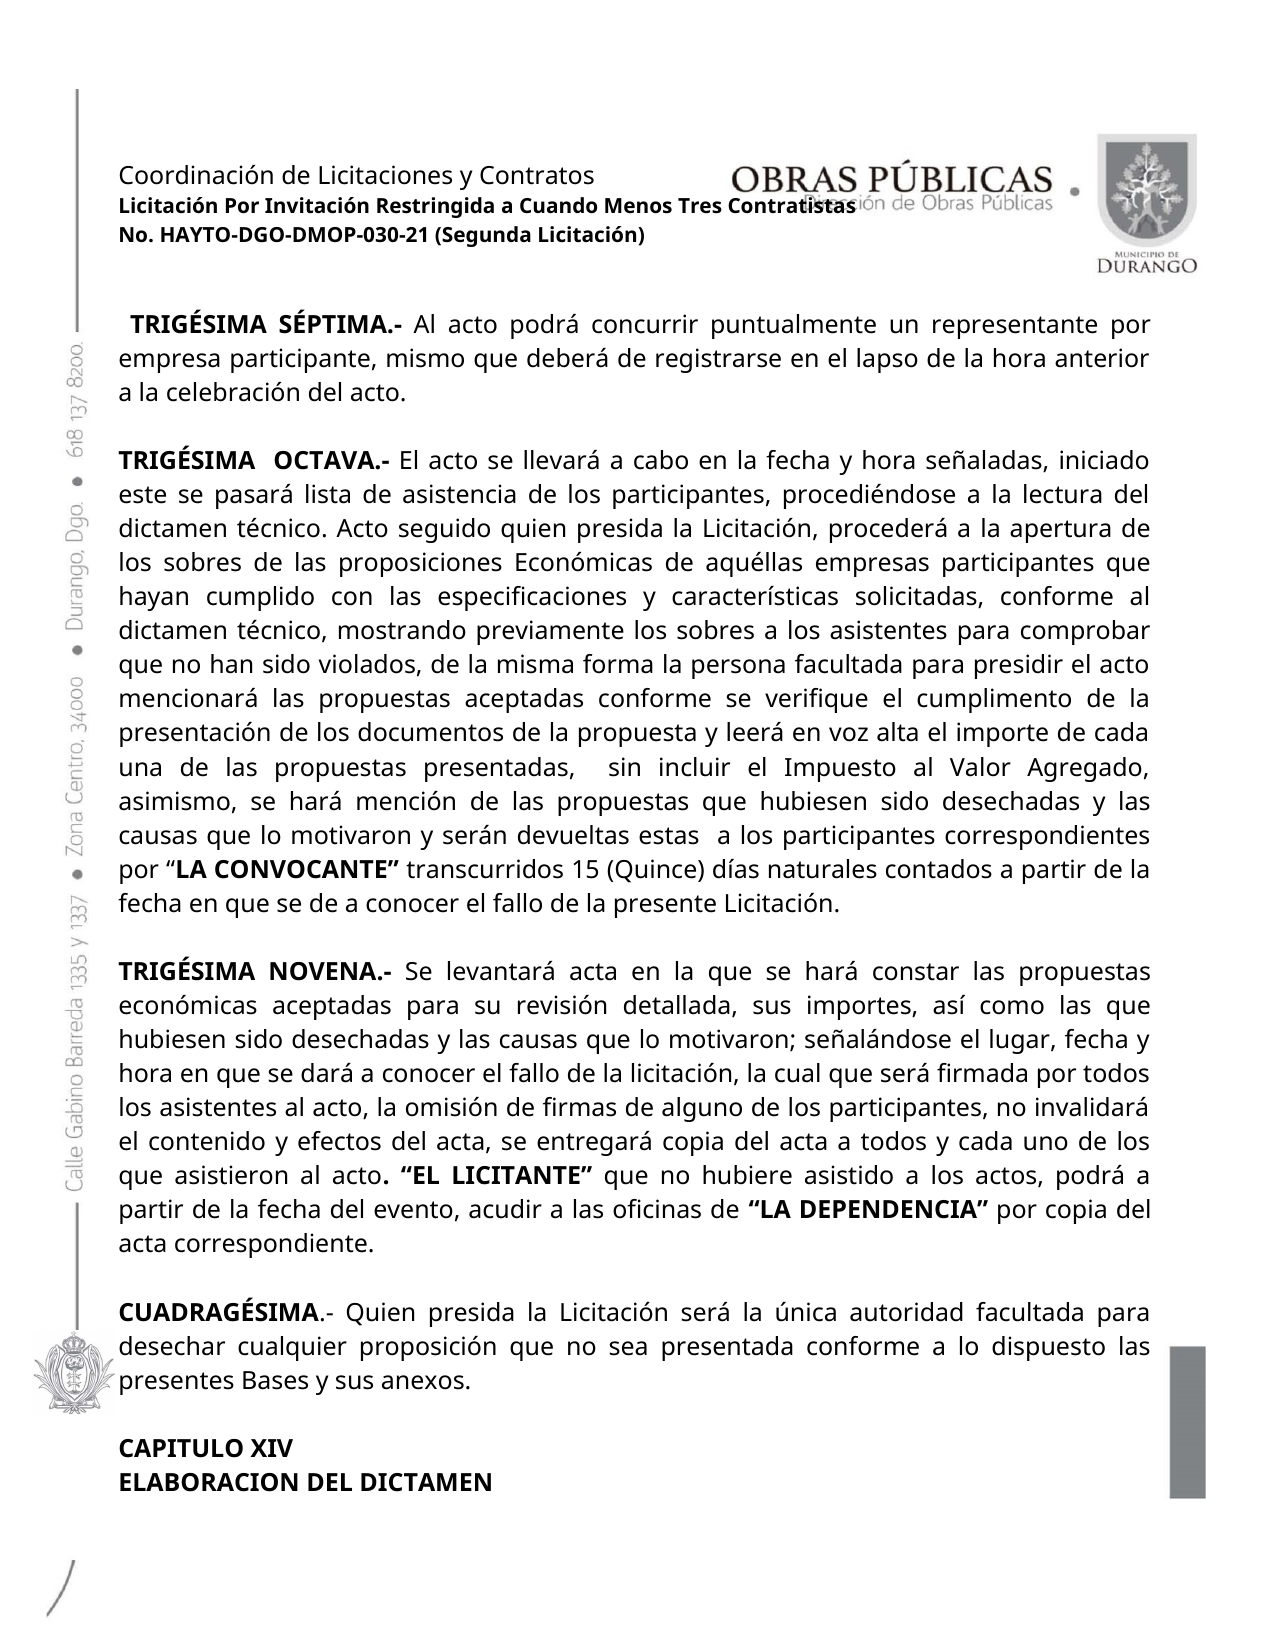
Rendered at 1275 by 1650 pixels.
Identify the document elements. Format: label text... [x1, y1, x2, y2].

text TRIGÉSIMA SÉPTIMA.- Al acto podrá concurrir puntualmente un representante por empresa participante, mismo que deberá de registrarse en el lapso de la hora anterior a la celebración del acto. [118, 306, 1152, 408]
text TRIGÉSIMA NOVENA.- Se levantará acta en la que se hará constar las propuestas económicas aceptadas para su revisión detallada, sus importes, así como las que hubiesen sido desechadas y las causas que lo motivaron; señalándose el lugar, fecha y hora en que se dará a conocer el fallo de la licitación, la cual que será firmada por todos los asistentes al acto, la omisión de firmas de alguno de los participantes, no invalidará el contenido y efectos del acta, se entregará copia del acta a todos y cada uno de los que asistieron al acto. “EL LICITANTE” que no hubiere asistido a los actos, podrá a partir de la fecha del evento, acudir a las oficinas de “” por copia del acta correspondiente. [118, 953, 1152, 1260]
text TRIGÉSIMA OCTAVA.- El acto se llevará a cabo en la fecha y hora señaladas, iniciado este se pasará lista de asistencia de los participantes, procediéndose a la lectura del dictamen técnico. Acto seguido quien presida , procederá a la apertura de los sobres de las proposiciones Económicas de aquéllas empresas participantes que hayan cumplido con las especificaciones y características solicitadas, conforme al dictamen técnico, mostrando previamente los sobres a los asistentes para comprobar que no han sido violados, de la misma forma la persona facultada para presidir el acto mencionará las propuestas aceptadas conforme se verifique el cumplimento de la presentación de los documentos de la propuesta y leerá en voz alta el importe de cada una de las propuestas presentadas, sin incluir el Impuesto al Valor Agregado, asimismo, se hará mención de las propuestas que hubiesen sido desechadas y las causas que lo motivaron y serán devueltas estas a los participantes correspondientes por “” transcurridos 15 (Quince) días naturales contados a partir de la fecha en que se de a conocer el fallo de la presente Licitación. [118, 443, 1152, 919]
text CUADRAGÉSIMA.- Quien presida será la única autoridad facultada para desechar cualquier proposición que no sea presentada conforme a lo dispuesto las presentes Bases y sus anexos. [118, 1294, 1152, 1396]
text ELABORACION DEL DICTAMEN [118, 1464, 1152, 1498]
picture [31, 89, 1206, 1650]
text CAPITULO XIV [118, 1430, 1152, 1464]
